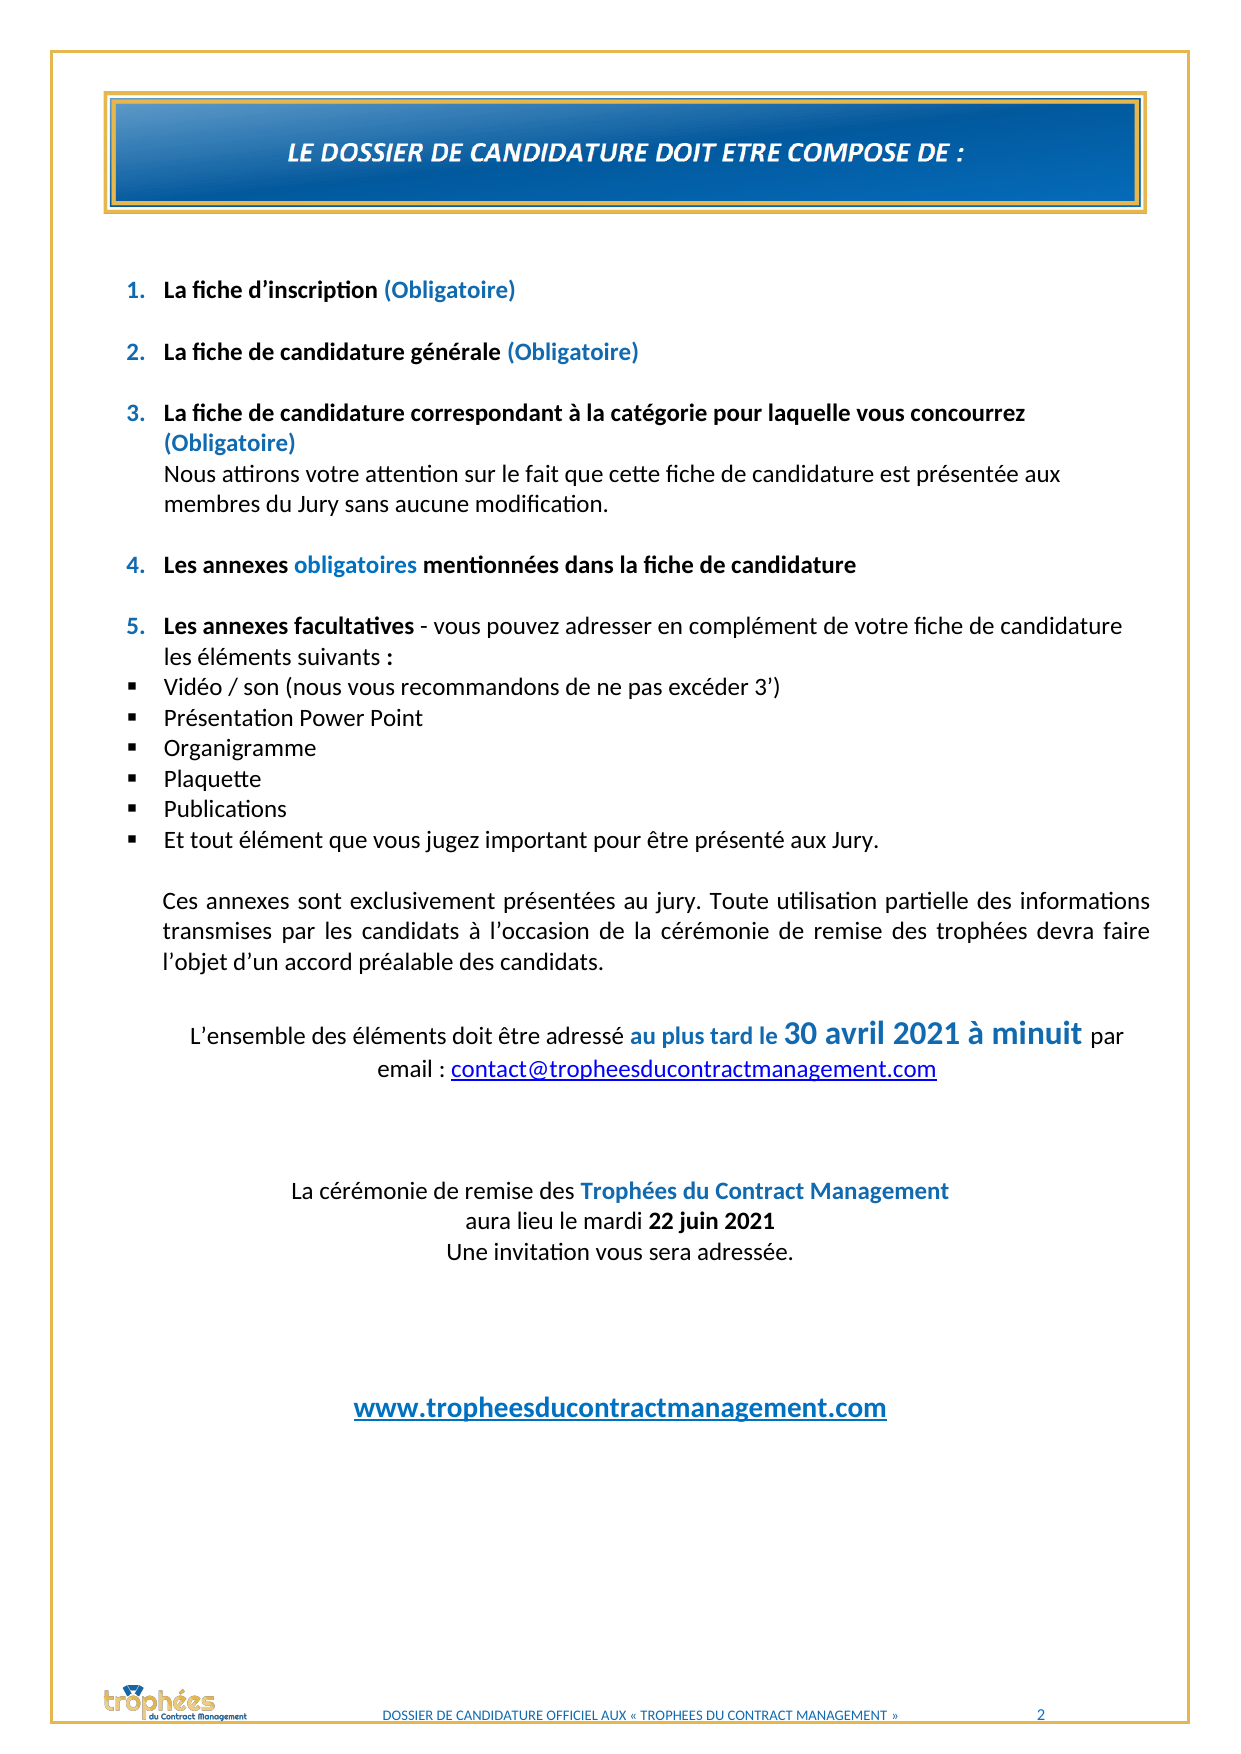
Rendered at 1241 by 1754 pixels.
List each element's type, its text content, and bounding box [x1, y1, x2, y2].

list Plaquette [126, 763, 1152, 793]
list Les annexes obligatoires mentionnées dans la fiche de candidature [126, 549, 1152, 580]
list La fiche d’inscription (Obligatoire) [126, 274, 1152, 305]
list Publications [126, 793, 1152, 824]
list Et tout élément que vous jugez important pour être présenté aux Jury. [126, 824, 1152, 854]
text www.tropheesducontractmanagement.com [89, 1389, 1152, 1424]
list La fiche de candidature générale (Obligatoire) [126, 336, 1152, 366]
text Ces annexes sont exclusivement présentées au jury. Toute utilisation partielle des informations transmises par les candidats à l’occasion de la cérémonie de remise des trophées devra faire l’objet d’un accord préalable des candidats. [162, 885, 1152, 977]
text aura lieu le mardi 22 juin 2021 [89, 1206, 1152, 1236]
list Vidéo / son (nous vous recommandons de ne pas excéder 3’) [126, 671, 1152, 702]
text Une invitation vous sera adressée. [89, 1236, 1152, 1267]
list Les annexes facultatives - vous pouvez adresser en complément de votre fiche de candidature les éléments suivants : [126, 610, 1152, 671]
list Nous attirons votre attention sur le fait que cette fiche de candidature est présentée aux membres du Jury sans aucune modification. [164, 458, 1152, 519]
list La fiche de candidature correspondant à la catégorie pour laquelle vous concourrez (Obligatoire) [126, 397, 1152, 458]
list Organigramme [126, 732, 1152, 763]
picture [103, 91, 1148, 214]
text La cérémonie de remise des Trophées du Contract Management [89, 1175, 1152, 1206]
text L’ensemble des éléments doit être adressé au plus tard le 30 avril 2021 à minuit par email : contact@tropheesducontractmanagement.com [162, 1012, 1152, 1083]
picture [103, 1685, 247, 1721]
list Présentation Power Point [126, 702, 1152, 732]
